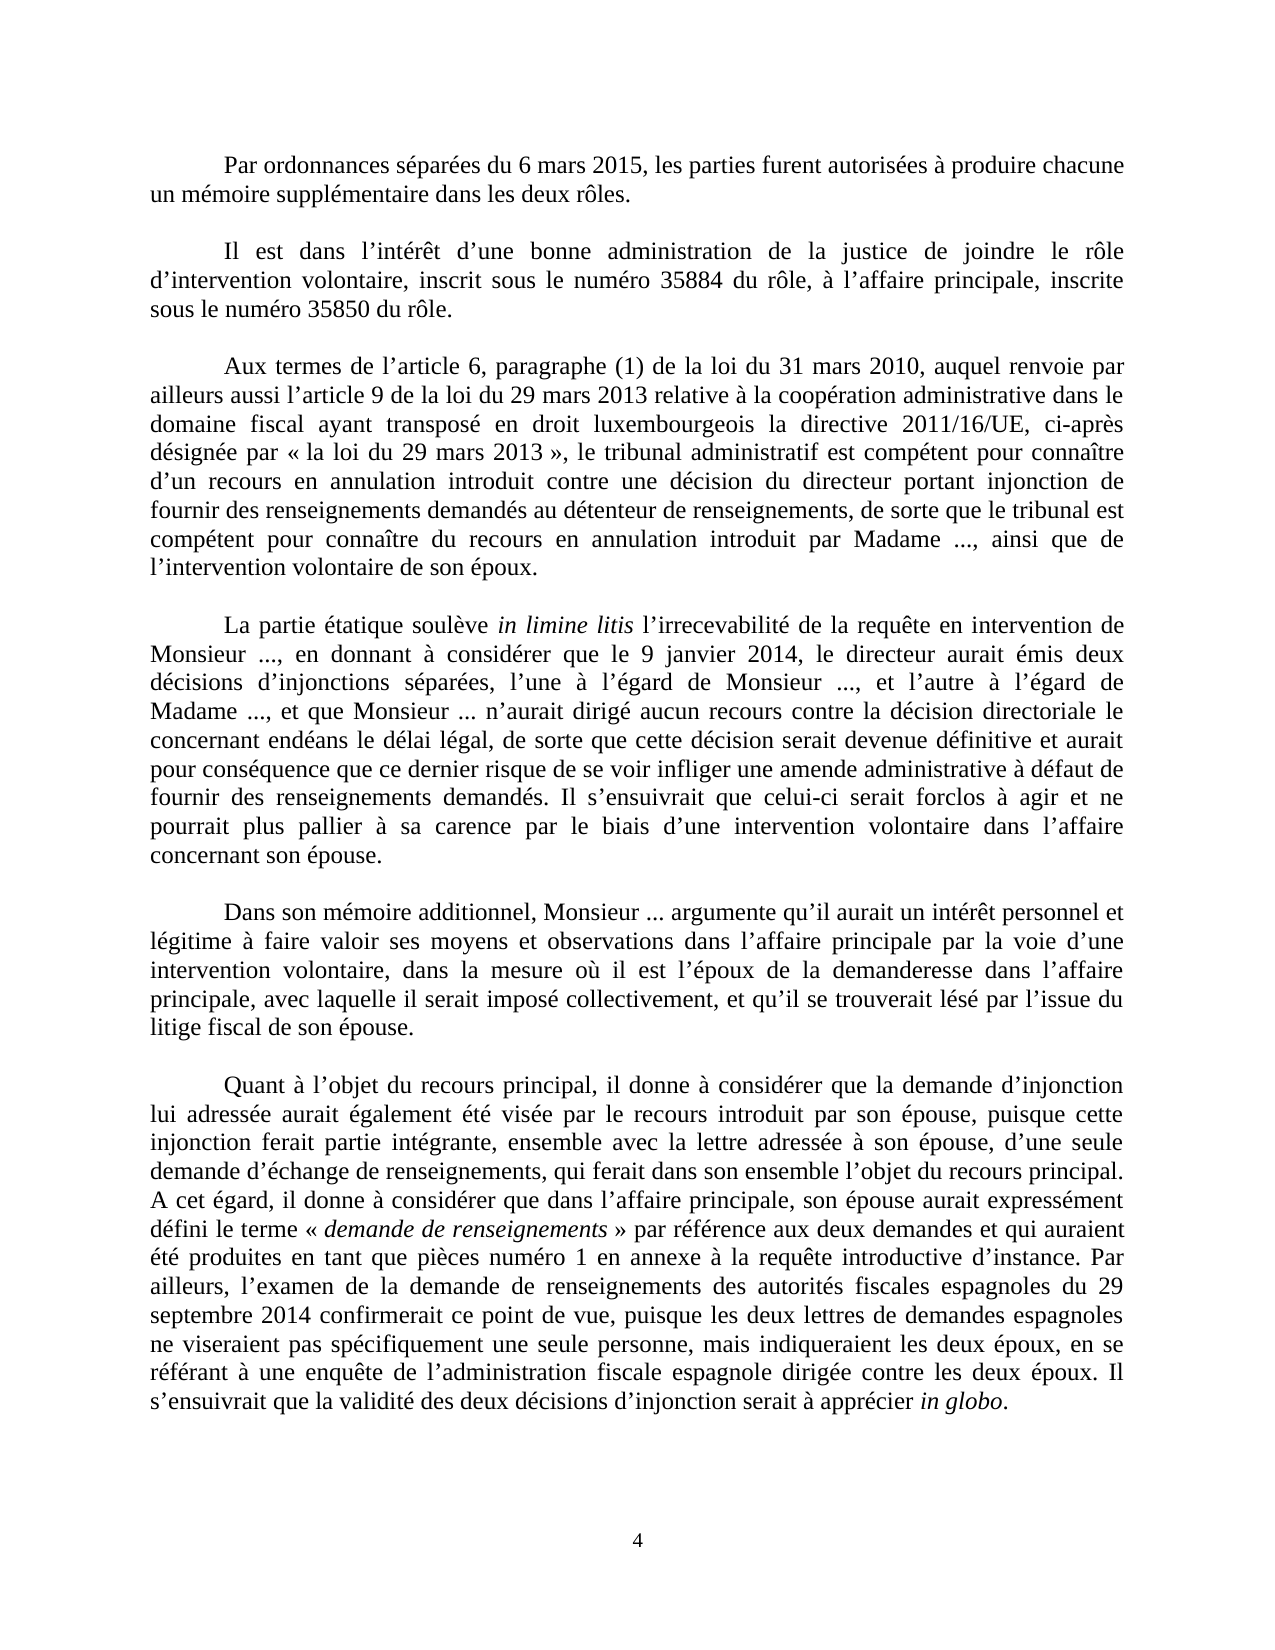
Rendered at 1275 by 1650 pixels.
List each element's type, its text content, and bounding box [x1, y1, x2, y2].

text La partie étatique soulève in limine litis l’irrecevabilité de la requête en intervention de Monsieur ..., en donnant à considérer que le 9 janvier 2014, le directeur aurait émis deux décisions d’injonctions séparées, l’une à l’égard de Monsieur ..., et l’autre à l’égard de Madame ..., et que Monsieur ... n’aurait dirigé aucun recours contre la décision directoriale le concernant endéans le délai légal, de sorte que cette décision serait devenue définitive et aurait pour conséquence que ce dernier risque de se voir infliger une amende administrative à défaut de fournir des renseignements demandés. Il s’ensuivrait que celui-ci serait forclos à agir et ne pourrait plus pallier à sa carence par le biais d’une intervention volontaire dans l’affaire concernant son épouse. [150, 610, 1125, 869]
text Par ordonnances séparées du 6 mars 2015, les parties furent autorisées à produire chacune un mémoire supplémentaire dans les deux rôles. [150, 150, 1125, 207]
text Dans son mémoire additionnel, Monsieur ... argumente qu’il aurait un intérêt personnel et légitime à faire valoir ses moyens et observations dans l’affaire principale par la voie d’une intervention volontaire, dans la mesure où il est l’époux de la demanderesse dans l’affaire principale, avec laquelle il serait imposé collectivement, et qu’il se trouverait lésé par l’issue du litige fiscal de son épouse. [150, 897, 1125, 1041]
text Il est dans l’intérêt d’une bonne administration de la justice de joindre le rôle d’intervention volontaire, inscrit sous le numéro 35884 du rôle, à l’affaire principale, inscrite sous le numéro 35850 du rôle. [150, 236, 1125, 322]
text Aux termes de l’article 6, paragraphe (1) de la loi du 31 mars 2010, auquel renvoie par ailleurs aussi l’article 9 de la loi du 29 mars 2013 relative à la coopération administrative dans le domaine fiscal ayant transposé en droit luxembourgeois la directive 2011/16/UE, ci-après désignée par « la loi du 29 mars 2013 », le tribunal administratif est compétent pour connaître d’un recours en annulation introduit contre une décision du directeur portant injonction de fournir des renseignements demandés au détenteur de renseignements, de sorte que le tribunal est compétent pour connaître du recours en annulation introduit par Madame ..., ainsi que de l’intervention volontaire de son époux. [150, 351, 1125, 581]
text Quant à l’objet du recours principal, il donne à considérer que la demande d’injonction lui adressée aurait également été visée par le recours introduit par son épouse, puisque cette injonction ferait partie intégrante, ensemble avec la lettre adressée à son épouse, d’une seule demande d’échange de renseignements, qui ferait dans son ensemble l’objet du recours principal. A cet égard, il donne à considérer que dans l’affaire principale, son épouse aurait expressément défini le terme « demande de renseignements » par référence aux deux demandes et qui auraient été produites en tant que pièces numéro 1 en annexe à la requête introductive d’instance. Par ailleurs, l’examen de la demande de renseignements des autorités fiscales espagnoles du 29 septembre 2014 confirmerait ce point de vue, puisque les deux lettres de demandes espagnoles ne viseraient pas spécifiquement une seule personne, mais indiqueraient les deux époux, en se référant à une enquête de l’administration fiscale espagnole dirigée contre les deux époux. Il s’ensuivrait que la validité des deux décisions d’injonction serait à apprécier in globo. [150, 1070, 1125, 1415]
